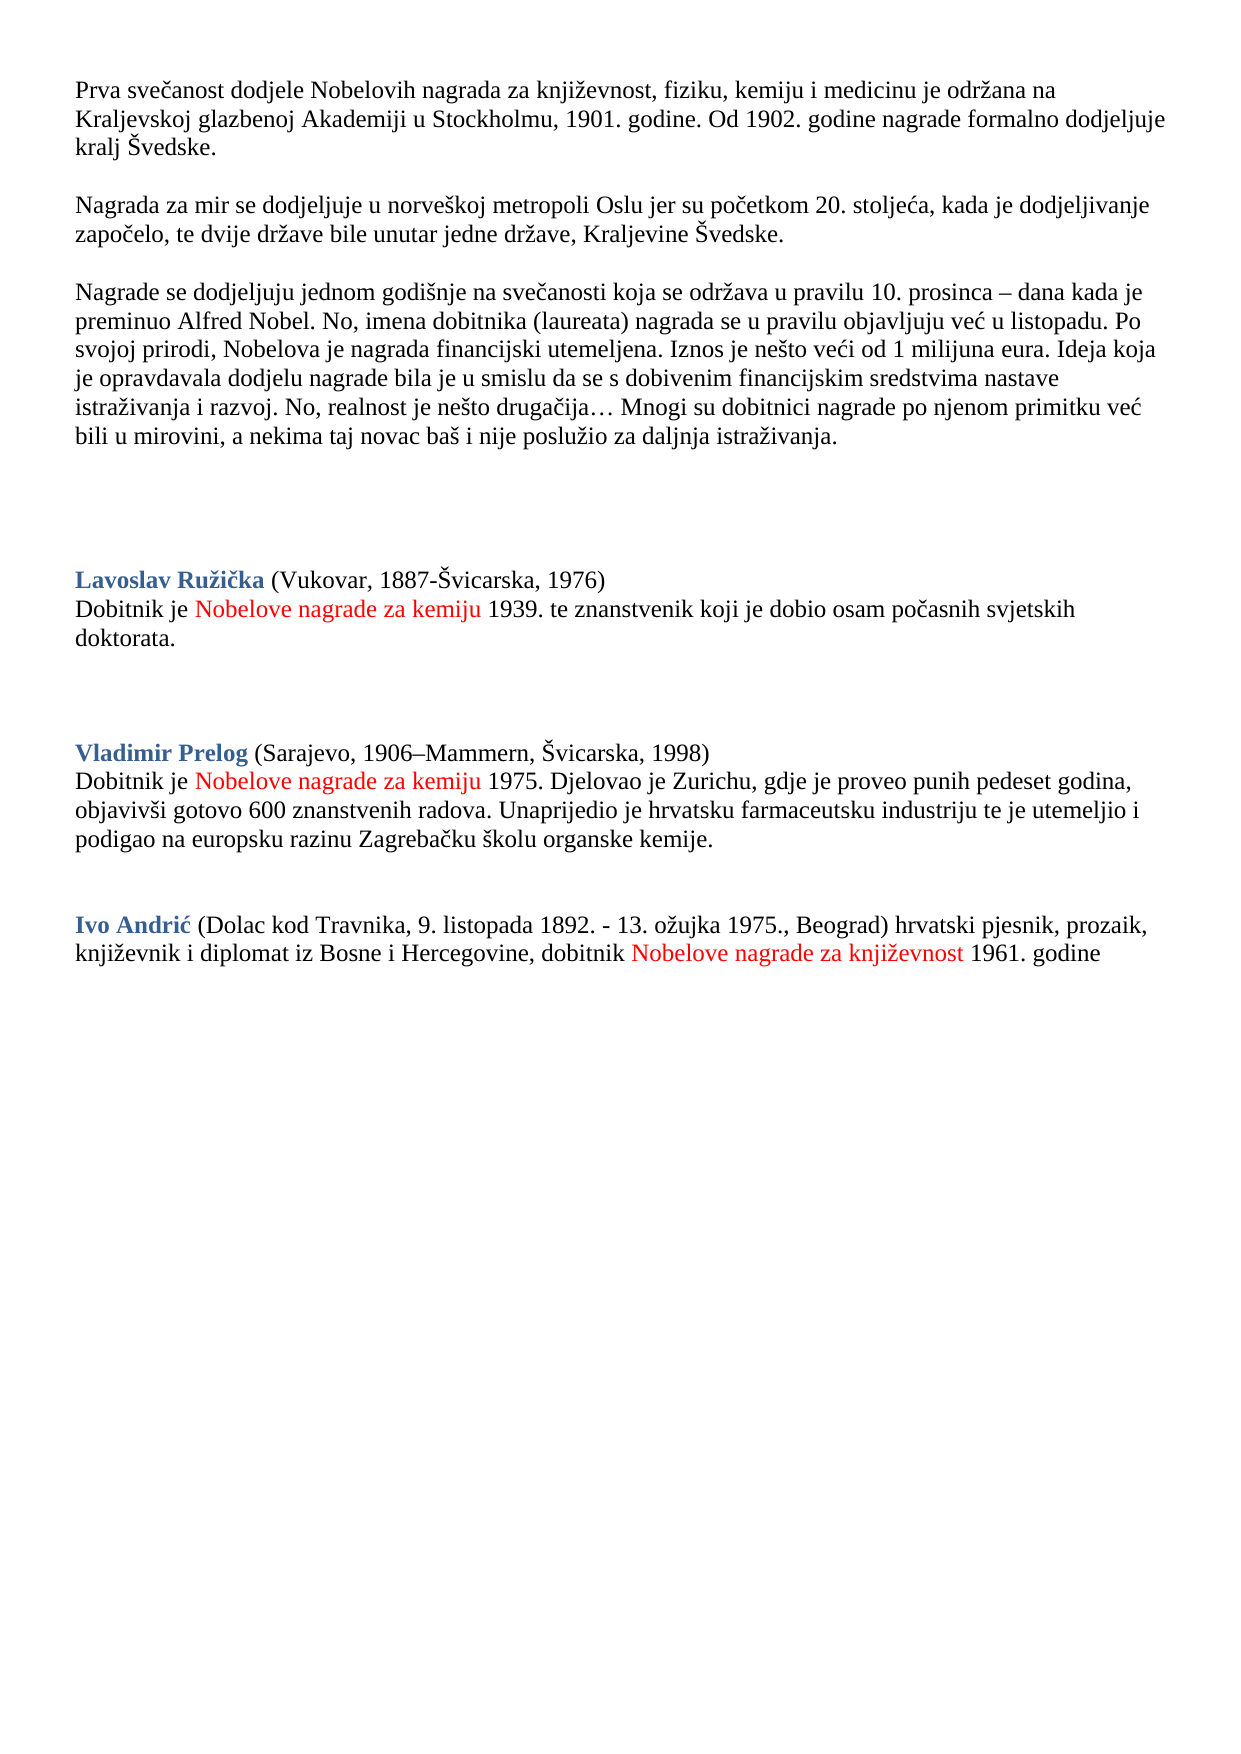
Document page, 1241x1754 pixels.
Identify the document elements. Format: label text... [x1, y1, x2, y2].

text Vladimir Prelog (Sarajevo, 1906–Mammern, Švicarska, 1998) Dobitnik je Nobelove nagrade za kemiju 1975. Djelovao je Zurichu, gdje je proveo punih pedeset godina, objavivši gotovo 600 znanstvenih radova. Unaprijedio je hrvatsku farmaceutsku industriju te je utemeljio i podigao na europsku razinu Zagrebačku školu organske kemije. [75, 709, 1165, 853]
text Lavoslav Ružička (Vukovar, 1887-Švicarska, 1976) Dobitnik je Nobelove nagrade za kemiju 1939. te znanstvenik koji je dobio osam počasnih svjetskih doktorata. [75, 537, 1165, 680]
text Nagrada za mir se dodjeljuje u norveškoj metropoli Oslu jer su početkom 20. stoljeća, kada je dodjeljivanje započelo, te dvije države bile unutar jedne države, Kraljevine Švedske. [75, 190, 1165, 248]
text Prva svečanost dodjele Nobelovih nagrada za književnost, fiziku, kemiju i medicinu je održana na Kraljevskoj glazbenoj Akademiji u Stockholmu, 1901. godine. Od 1902. godine nagrade formalno dodjeljuje kralj Švedske. [75, 75, 1165, 161]
text Ivo Andrić (Dolac kod Travnika, 9. listopada 1892. - 13. ožujka 1975., Beograd) hrvatski pjesnik, prozaik, književnik i diplomat iz Bosne i Hercegovine, dobitnik Nobelove nagrade za književnost 1961. godine [75, 882, 1165, 967]
text Nagrade se dodjeljuju jednom godišnje na svečanosti koja se održava u pravilu 10. prosinca – dana kada je preminuo Alfred Nobel. No, imena dobitnika (laureata) nagrada se u pravilu objavljuju već u listopadu. Po svojoj prirodi, Nobelova je nagrada financijski utemeljena. Iznos je nešto veći od 1 milijuna eura. Ideja koja je opravdavala dodjelu nagrade bila je u smislu da se s dobivenim financijskim sredstvima nastave istraživanja i razvoj. No, realnost je nešto drugačija… Mnogi su dobitnici nagrade po njenom primitku već bili u mirovini, a nekima taj novac baš i nije poslužio za daljnja istraživanja. [75, 277, 1165, 449]
